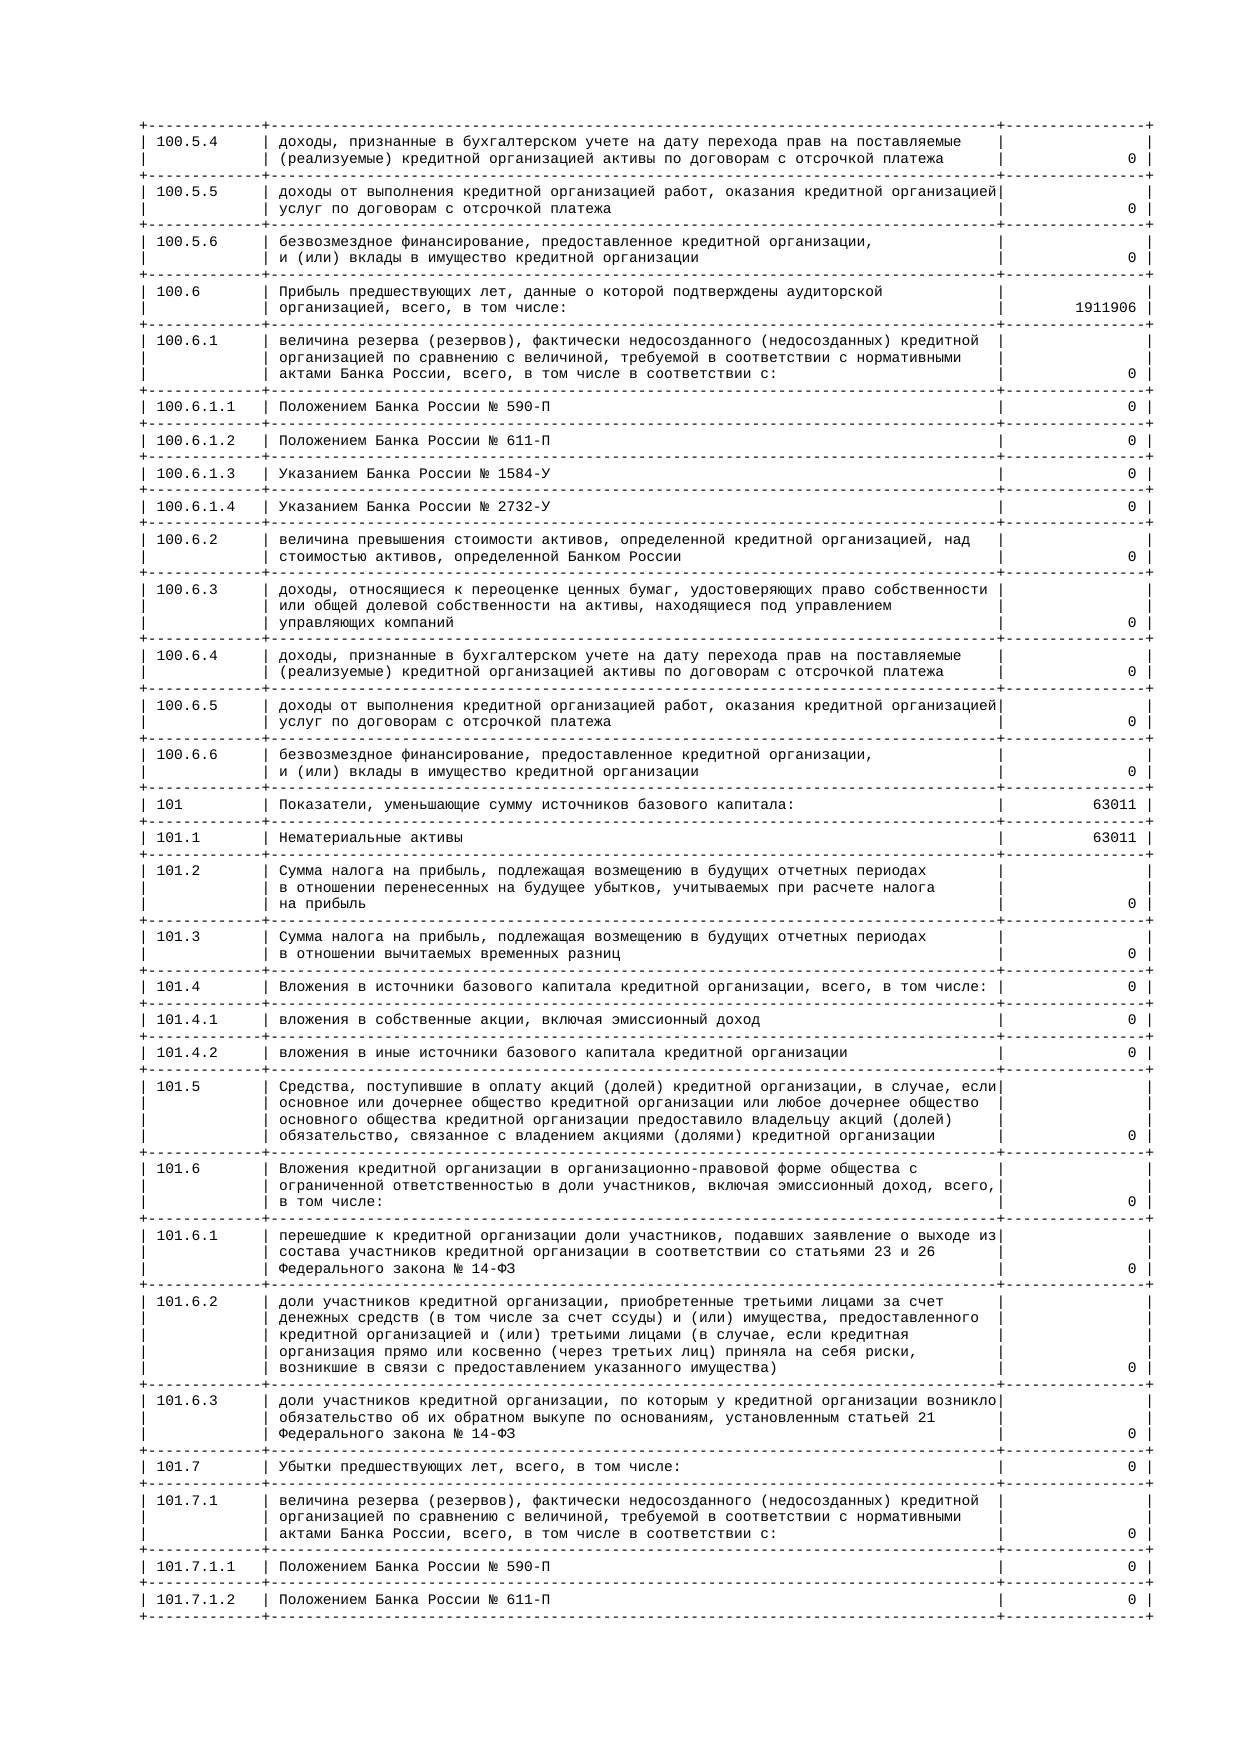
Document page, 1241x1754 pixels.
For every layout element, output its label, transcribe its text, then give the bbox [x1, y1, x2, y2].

text +-------------+-----------------------------------------------------------------------------------+----------------+ [139, 416, 1167, 433]
text | 100.6.5 | доходы от выполнения кредитной организацией работ, оказания кредитной организацией| | [139, 698, 1167, 714]
text | 100.6.6 | безвозмездное финансирование, предоставленное кредитной организации, | | [139, 747, 1167, 764]
text +-------------+-----------------------------------------------------------------------------------+----------------+ [139, 482, 1167, 499]
text | 100.6 | Прибыль предшествующих лет, данные о которой подтверждены аудиторской | | [139, 284, 1167, 300]
text +-------------+-----------------------------------------------------------------------------------+----------------+ [139, 781, 1167, 797]
text +-------------+-----------------------------------------------------------------------------------+----------------+ [139, 996, 1167, 1012]
text | 100.6.2 | величина превышения стоимости активов, определенной кредитной организацией, над | | [139, 532, 1167, 549]
text | | услуг по договорам с отсрочкой платежа | 0 | [139, 201, 1167, 217]
text | | управляющих компаний | 0 | [139, 615, 1167, 632]
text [139, 1609, 1167, 1625]
text +-------------+-----------------------------------------------------------------------------------+----------------+ [139, 1377, 1167, 1393]
text | | организацией, всего, в том числе: | 1911906 | [139, 300, 1167, 317]
text | 100.6.1.3 | Указанием Банка России № 1584-У | 0 | [139, 466, 1167, 482]
text | | (реализуемые) кредитной организацией активы по договорам с отсрочкой платежа | 0 | [139, 665, 1167, 681]
text | | на прибыль | 0 | [139, 897, 1167, 913]
text +-------------+-----------------------------------------------------------------------------------+----------------+ [139, 267, 1167, 284]
text | | обязательство, связанное с владением акциями (долями) кредитной организации | 0 | [139, 1128, 1167, 1145]
text +-------------+-----------------------------------------------------------------------------------+----------------+ [139, 814, 1167, 830]
text | | организация прямо или косвенно (через третьих лиц) приняла на себя риски, | | [139, 1344, 1167, 1360]
text | | и (или) вклады в имущество кредитной организации | 0 | [139, 251, 1167, 267]
text | | обязательство об их обратном выкупе по основаниям, установленным статьей 21 | | [139, 1410, 1167, 1427]
text | 101.4.1 | вложения в собственные акции, включая эмиссионный доход | 0 | [139, 1012, 1167, 1029]
text | 101 | Показатели, уменьшающие сумму источников базового капитала: | 63011 | [139, 797, 1167, 814]
text | 101.4.2 | вложения в иные источники базового капитала кредитной организации | 0 | [139, 1046, 1167, 1062]
text | 100.6.1 | величина резерва (резервов), фактически недосозданного (недосозданных) кредитной | | [139, 333, 1167, 350]
text | 100.6.1.4 | Указанием Банка России № 2732-У | 0 | [139, 499, 1167, 516]
text | | состава участников кредитной организации в соответствии со статьями 23 и 26 | | [139, 1244, 1167, 1261]
text | | организацией по сравнению с величиной, требуемой в соответствии с нормативными | | [139, 350, 1167, 367]
text +-------------+-----------------------------------------------------------------------------------+----------------+ [139, 632, 1167, 648]
text +-------------+-----------------------------------------------------------------------------------+----------------+ [139, 1211, 1167, 1228]
text | 100.5.6 | безвозмездное финансирование, предоставленное кредитной организации, | | [139, 234, 1167, 251]
text | 101.7.1 | величина резерва (резервов), фактически недосозданного (недосозданных) кредитной | | [139, 1493, 1167, 1509]
text | 100.5.4 | доходы, признанные в бухгалтерском учете на дату перехода прав на поставляемые | | [139, 135, 1167, 151]
text | | возникшие в связи с предоставлением указанного имущества) | 0 | [139, 1360, 1167, 1377]
text +-------------+-----------------------------------------------------------------------------------+----------------+ [139, 963, 1167, 979]
text | | организацией по сравнению с величиной, требуемой в соответствии с нормативными | | [139, 1509, 1167, 1526]
text | | актами Банка России, всего, в том числе в соответствии с: | 0 | [139, 367, 1167, 383]
text | | основного общества кредитной организации предоставило владельцу акций (долей) | | [139, 1112, 1167, 1128]
text +-------------+-----------------------------------------------------------------------------------+----------------+ [139, 1145, 1167, 1162]
text +-------------+-----------------------------------------------------------------------------------+----------------+ [139, 1443, 1167, 1460]
text | | (реализуемые) кредитной организацией активы по договорам с отсрочкой платежа | 0 | [139, 151, 1167, 168]
text | | или общей долевой собственности на активы, находящиеся под управлением | | [139, 598, 1167, 615]
text +-------------+-----------------------------------------------------------------------------------+----------------+ [139, 681, 1167, 698]
text | 101.3 | Сумма налога на прибыль, подлежащая возмещению в будущих отчетных периодах | | [139, 930, 1167, 946]
text | | Федерального закона № 14-ФЗ | 0 | [139, 1427, 1167, 1443]
text | 101.7 | Убытки предшествующих лет, всего, в том числе: | 0 | [139, 1460, 1167, 1476]
text | 100.6.3 | доходы, относящиеся к переоценке ценных бумаг, удостоверяющих право собственности | | [139, 582, 1167, 598]
text +-------------+-----------------------------------------------------------------------------------+----------------+ [139, 1277, 1167, 1294]
text +-------------+-----------------------------------------------------------------------------------+----------------+ [139, 1476, 1167, 1493]
text | 101.6.2 | доли участников кредитной организации, приобретенные третьими лицами за счет | | [139, 1294, 1167, 1311]
text | | услуг по договорам с отсрочкой платежа | 0 | [139, 714, 1167, 731]
text | 100.6.4 | доходы, признанные в бухгалтерском учете на дату перехода прав на поставляемые | | [139, 648, 1167, 665]
text +-------------+-----------------------------------------------------------------------------------+----------------+ [139, 217, 1167, 234]
text +-------------+-----------------------------------------------------------------------------------+----------------+ [139, 565, 1167, 582]
text | 100.6.1.2 | Положением Банка России № 611-П | 0 | [139, 433, 1167, 449]
text +-------------+-----------------------------------------------------------------------------------+----------------+ [139, 1542, 1167, 1559]
text | 101.2 | Сумма налога на прибыль, подлежащая возмещению в будущих отчетных периодах | | [139, 863, 1167, 880]
text | 101.5 | Средства, поступившие в оплату акций (долей) кредитной организации, в случае, если| | [139, 1079, 1167, 1095]
text | | в отношении вычитаемых временных разниц | 0 | [139, 946, 1167, 963]
text +-------------+-----------------------------------------------------------------------------------+----------------+ [139, 168, 1167, 184]
text +-------------+-----------------------------------------------------------------------------------+----------------+ [139, 383, 1167, 400]
text +-------------+-----------------------------------------------------------------------------------+----------------+ [139, 913, 1167, 930]
text | | в том числе: | 0 | [139, 1195, 1167, 1211]
text | 101.1 | Нематериальные активы | 63011 | [139, 830, 1167, 847]
text | | и (или) вклады в имущество кредитной организации | 0 | [139, 764, 1167, 781]
text | 101.4 | Вложения в источники базового капитала кредитной организации, всего, в том числе: | 0 | [139, 979, 1167, 996]
text +-------------+-----------------------------------------------------------------------------------+----------------+ [139, 118, 1167, 135]
text +-------------+-----------------------------------------------------------------------------------+----------------+ [139, 1029, 1167, 1046]
text +-------------+-----------------------------------------------------------------------------------+----------------+ [139, 317, 1167, 333]
text | | в отношении перенесенных на будущее убытков, учитываемых при расчете налога | | [139, 880, 1167, 897]
text | | Федерального закона № 14-ФЗ | 0 | [139, 1261, 1167, 1277]
text | 101.7.1.2 | Положением Банка России № 611-П | 0 | [139, 1592, 1167, 1609]
text | 101.6 | Вложения кредитной организации в организационно-правовой форме общества с | | [139, 1162, 1167, 1178]
text | 101.6.1 | перешедшие к кредитной организации доли участников, подавших заявление о выходе из| | [139, 1228, 1167, 1244]
text | | актами Банка России, всего, в том числе в соответствии с: | 0 | [139, 1526, 1167, 1542]
text +-------------+-----------------------------------------------------------------------------------+----------------+ [139, 847, 1167, 863]
text | | основное или дочернее общество кредитной организации или любое дочернее общество | | [139, 1095, 1167, 1112]
text +-------------+-----------------------------------------------------------------------------------+----------------+ [139, 516, 1167, 532]
text | | кредитной организацией и (или) третьими лицами (в случае, если кредитная | | [139, 1327, 1167, 1344]
text +-------------+-----------------------------------------------------------------------------------+----------------+ [139, 449, 1167, 466]
text +-------------+-----------------------------------------------------------------------------------+----------------+ [139, 1576, 1167, 1592]
text | 101.6.3 | доли участников кредитной организации, по которым у кредитной организации возникло| | [139, 1393, 1167, 1410]
text | 101.7.1.1 | Положением Банка России № 590-П | 0 | [139, 1559, 1167, 1576]
text | | ограниченной ответственностью в доли участников, включая эмиссионный доход, всего,| | [139, 1178, 1167, 1195]
text | | стоимостью активов, определенной Банком России | 0 | [139, 549, 1167, 565]
text +-------------+-----------------------------------------------------------------------------------+----------------+ [139, 1062, 1167, 1079]
text | | денежных средств (в том числе за счет ссуды) и (или) имущества, предоставленного | | [139, 1311, 1167, 1327]
text | 100.6.1.1 | Положением Банка России № 590-П | 0 | [139, 400, 1167, 416]
text +-------------+-----------------------------------------------------------------------------------+----------------+ [139, 731, 1167, 747]
text | 100.5.5 | доходы от выполнения кредитной организацией работ, оказания кредитной организацией| | [139, 184, 1167, 201]
